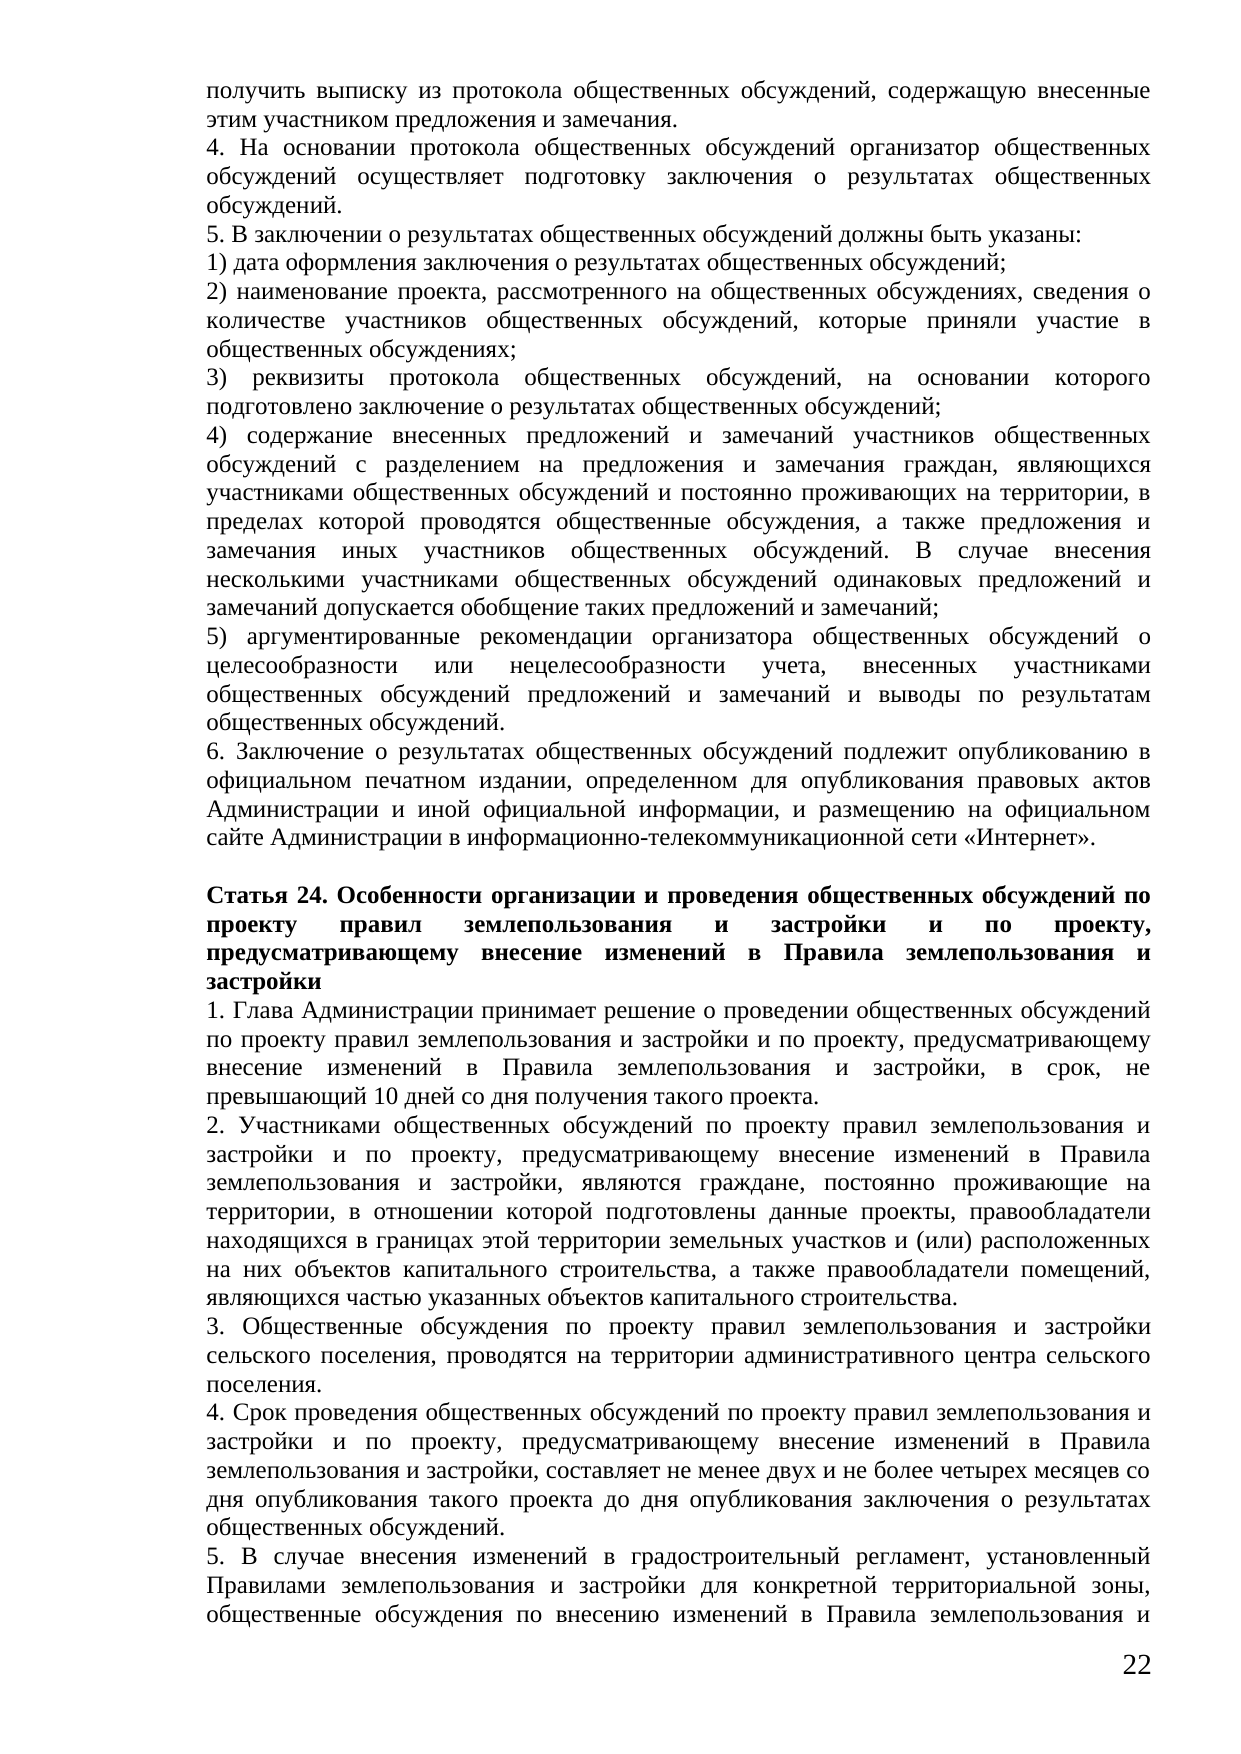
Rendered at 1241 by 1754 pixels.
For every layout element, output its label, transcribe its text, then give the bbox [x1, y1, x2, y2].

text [206, 1541, 1152, 1627]
text 3. Общественные обсуждения по проекту правил землепользования и застройки сельского поселения, проводятся на территории административного центра сельского поселения. [206, 1311, 1152, 1397]
text 2. Участниками общественных обсуждений по проекту правил землепользования и застройки и по проекту, предусматривающему внесение изменений в Правила землепользования и застройки, являются граждане, постоянно проживающие на территории, в отношении которой подготовлены данные проекты, правообладатели находящихся в границах этой территории земельных участков и (или) расположенных на них объектов капитального строительства, а также правообладатели помещений, являющихся частью указанных объектов капитального строительства. [206, 1110, 1152, 1311]
text 5) аргументированные рекомендации организатора общественных обсуждений о целесообразности или нецелесообразности учета, внесенных участниками общественных обсуждений предложений и замечаний и выводы по результатам общественных обсуждений. [206, 621, 1152, 736]
text 4) содержание внесенных предложений и замечаний участников общественных обсуждений с разделением на предложения и замечания граждан, являющихся участниками общественных обсуждений и постоянно проживающих на территории, в пределах которой проводятся общественные обсуждения, а также предложения и замечания иных участников общественных обсуждений. В случае внесения несколькими участниками общественных обсуждений одинаковых предложений и замечаний допускается обобщение таких предложений и замечаний; [206, 420, 1152, 621]
text Статья 24. Особенности организации и проведения общественных обсуждений по проекту правил землепользования и застройки и по проекту, предусматривающему внесение изменений в Правила землепользования и застройки [206, 880, 1152, 995]
text 3) реквизиты протокола общественных обсуждений, на основании которого подготовлено заключение о результатах общественных обсуждений; [206, 362, 1152, 420]
text 6. Заключение о результатах общественных обсуждений подлежит опубликованию в официальном печатном издании, определенном для опубликования правовых актов Администрации и иной официальной информации, и размещению на официальном сайте Администрации в информационно-телекоммуникационной сети «Интернет». [206, 736, 1152, 851]
text 4. Срок проведения общественных обсуждений по проекту правил землепользования и застройки и по проекту, предусматривающему внесение изменений в Правила землепользования и застройки, составляет не менее двух и не более четырех месяцев со дня опубликования такого проекта до дня опубликования заключения о результатах общественных обсуждений. [206, 1397, 1152, 1541]
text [206, 75, 1152, 132]
text 1. Глава Администрации принимает решение о проведении общественных обсуждений по проекту правил землепользования и застройки и по проекту, предусматривающему внесение изменений в Правила землепользования и застройки, в срок, не превышающий 10 дней со дня получения такого проекта. [206, 995, 1152, 1110]
text 2) наименование проекта, рассмотренного на общественных обсуждениях, сведения о количестве участников общественных обсуждений, которые приняли участие в общественных обсуждениях; [206, 276, 1152, 362]
text 1) дата оформления заключения о результатах общественных обсуждений; [206, 247, 1152, 276]
text 5. В заключении о результатах общественных обсуждений должны быть указаны: [206, 219, 1152, 247]
text 4. На основании протокола общественных обсуждений организатор общественных обсуждений осуществляет подготовку заключения о результатах общественных обсуждений. [206, 132, 1152, 219]
